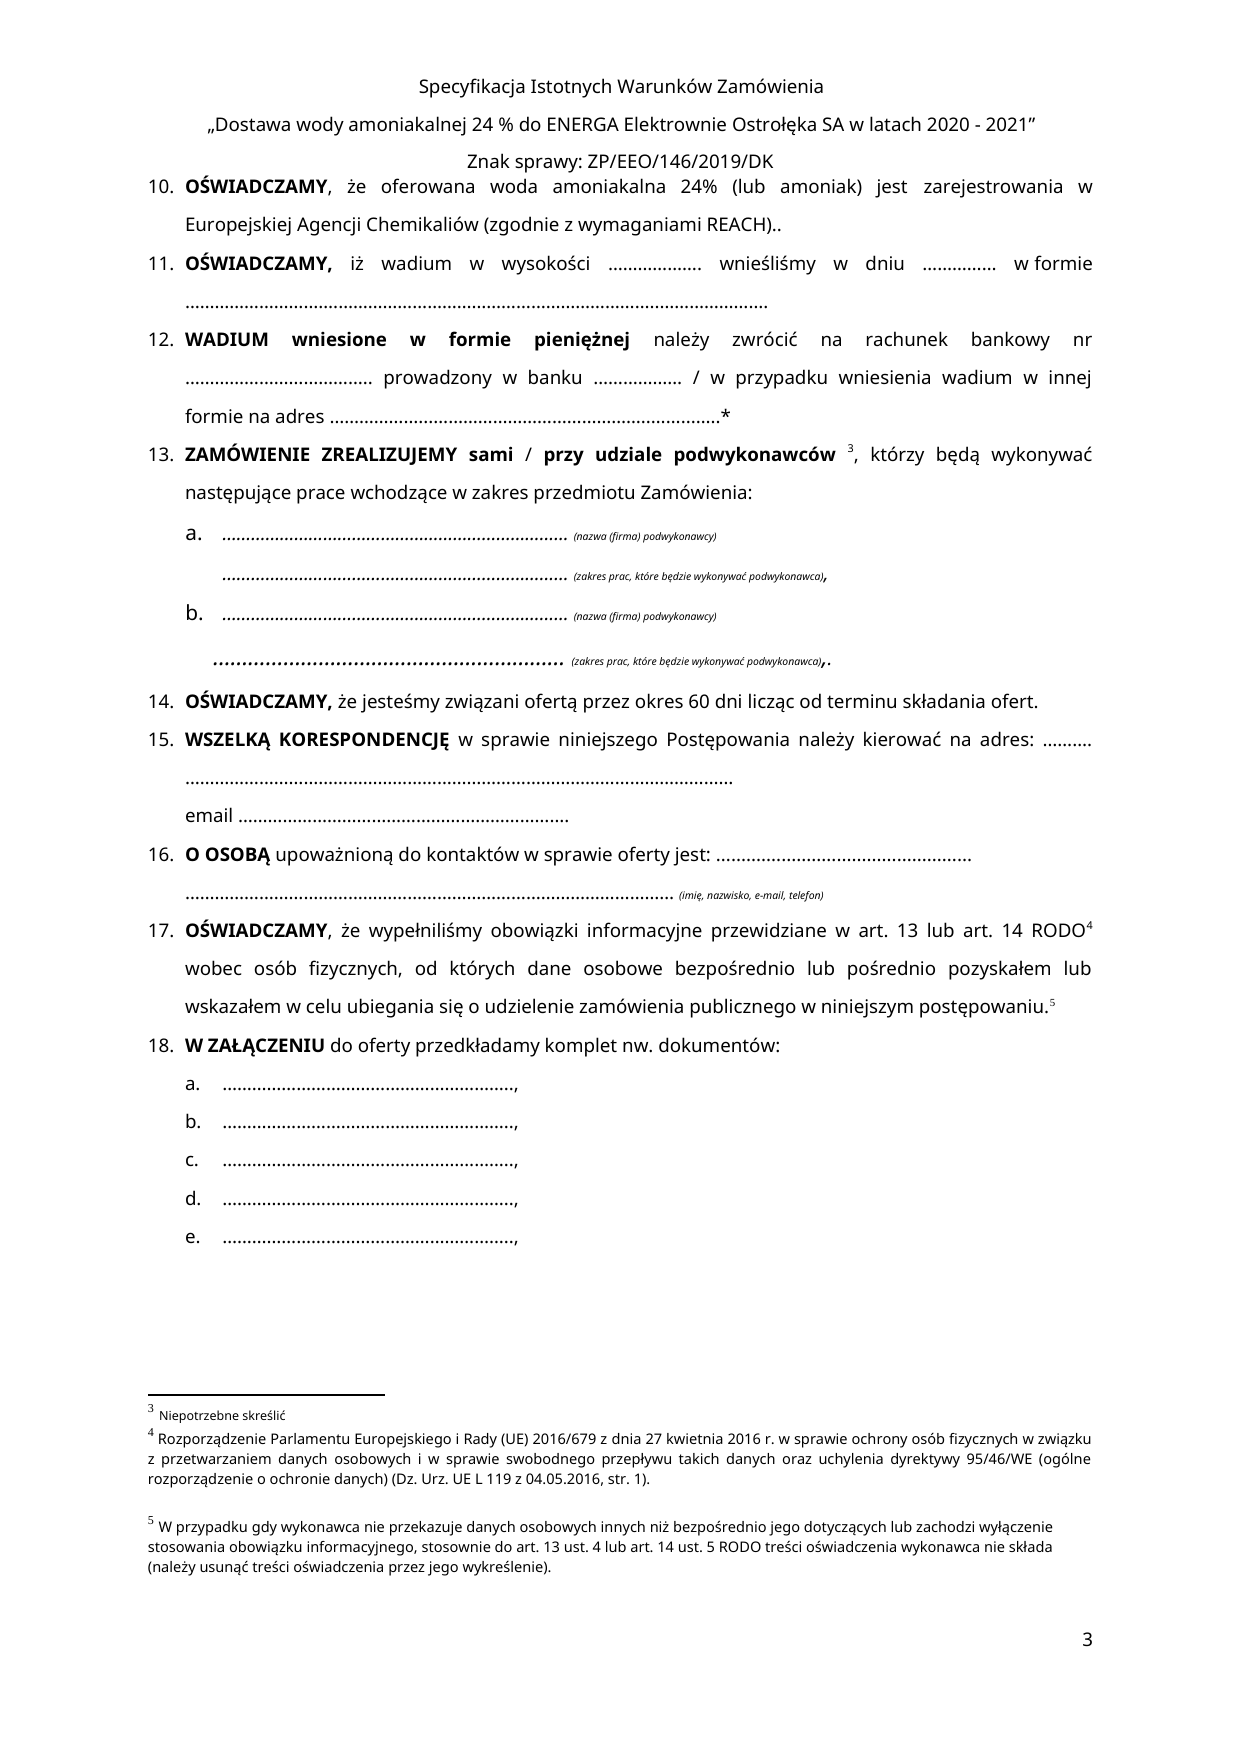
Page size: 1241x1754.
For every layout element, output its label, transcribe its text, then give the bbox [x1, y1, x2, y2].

list OŚWIADCZAMY, że wypełniliśmy obowiązki informacyjne przewidziane w art. 13 lub art. 14 RODO wobec osób fizycznych, od których dane osobowe bezpośrednio lub pośrednio pozyskałem lub wskazałem w celu ubiegania się o udzielenie zamówienia publicznego w niniejszym postępowaniu. [148, 917, 1093, 1019]
list ………………………………………………….., [185, 1070, 1093, 1096]
text ……………………………………………………………… (zakres prac, które będzie wykonywać podwykonawca), [222, 560, 1093, 586]
list WADIUM wniesione w formie pieniężnej należy zwrócić na rachunek bankowy nr ……………………………….. prowadzony w banku ……………… / w przypadku wniesienia wadium w innej formie na adres ………………...……………………………………..……...…..* [148, 326, 1093, 428]
list WSZELKĄ KORESPONDENCJĘ w sprawie niniejszego Postępowania należy kierować na adres: ……….………………………………………………………………………………………………… [148, 726, 1093, 790]
list ZAMÓWIENIE ZREALIZUJEMY sami / przy udziale podwykonawców , którzy będą wykonywać następujące prace wchodzące w zakres przedmiotu Zamówienia: [148, 441, 1093, 505]
list OŚWIADCZAMY, że jesteśmy związani ofertą przez okres 60 dni licząc od terminu składania ofert. [148, 688, 1093, 713]
list O OSOBĄ upoważnioną do kontaktów w sprawie oferty jest: ................................................... [148, 841, 1093, 866]
text email …………………………………………………………. [185, 803, 1093, 828]
list ……………………………………………………………… (nazwa (firma) podwykonawcy) [185, 518, 1093, 546]
text ……………………………………………………………………………………… (imię, nazwisko, e-mail, telefon) [185, 879, 1093, 904]
list OŚWIADCZAMY, że oferowana woda amoniakalna 24% (lub amoniak) jest zarejestrowania w Europejskiej Agencji Chemikaliów (zgodnie z wymaganiami REACH).. [148, 173, 1093, 237]
list OŚWIADCZAMY, iż wadium w wysokości ………………. wnieśliśmy w dniu …………… w formie ………………………….………………………………………………………..…………………. [148, 250, 1093, 314]
list ………………………………………………….., [185, 1147, 1093, 1172]
list W ZAŁĄCZENIU do oferty przedkładamy komplet nw. dokumentów: [148, 1032, 1093, 1057]
list ………………………………………………….., [185, 1223, 1093, 1249]
list ………………………………………………….., [185, 1108, 1093, 1134]
text …………………………………………………… (zakres prac, które będzie wykonywać podwykonawca),. [148, 641, 1093, 672]
list ………………………………………………….., [185, 1185, 1093, 1210]
list ……………………………………………………………… (nazwa (firma) podwykonawcy) [185, 598, 1093, 627]
